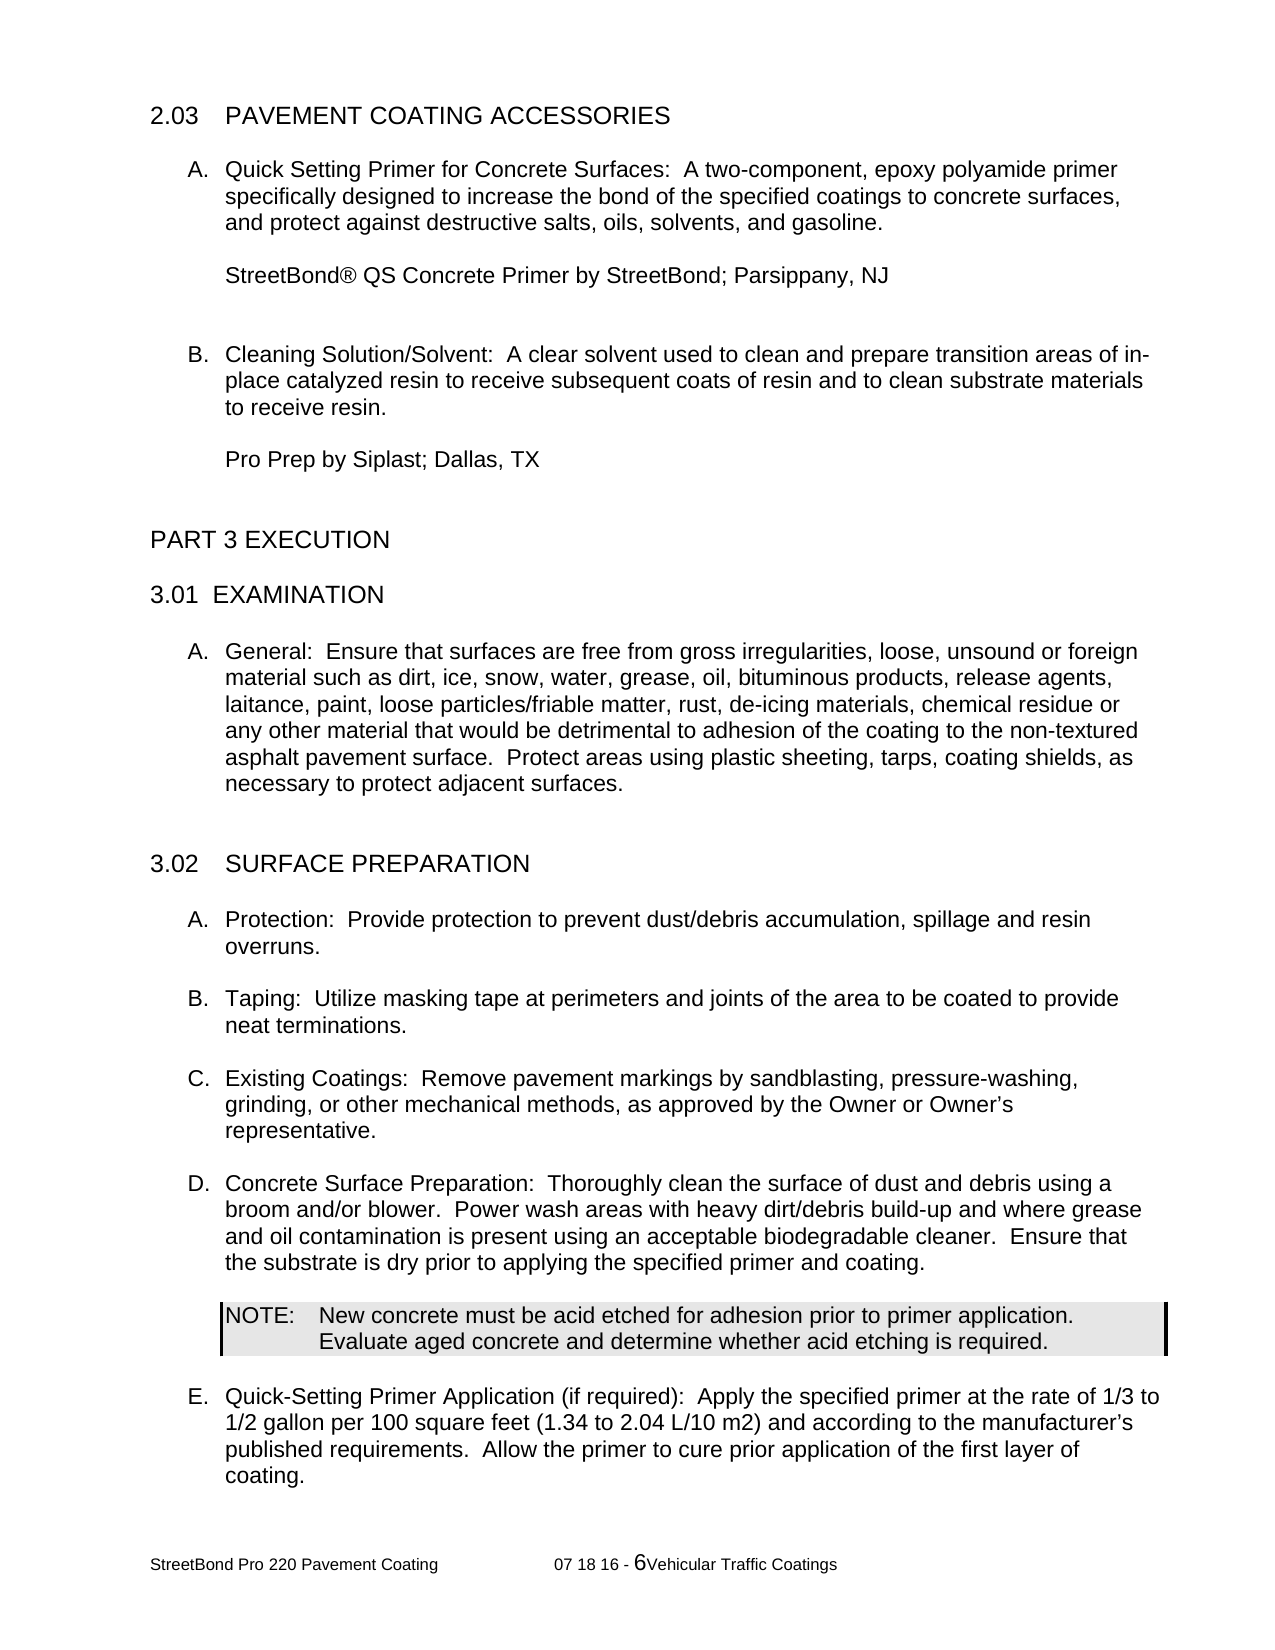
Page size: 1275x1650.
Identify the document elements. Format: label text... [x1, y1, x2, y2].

list General: Ensure that surfaces are free from gross irregularities, loose, unsound or foreign material such as dirt, ice, snow, water, grease, oil, bituminous products, release agents, laitance, paint, loose particles/friable matter, rust, de-icing materials, chemical residue or any other material that would be detrimental to adhesion of the coating to the non-textured asphalt pavement surface. Protect areas using plastic sheeting, tarps, coating shields, as necessary to protect adjacent surfaces. [187, 638, 1162, 796]
text 3.01 EXAMINATION [150, 581, 1162, 609]
text B. Cleaning Solution/Solvent: A clear solvent used to clean and prepare transition areas of in-place catalyzed resin to receive subsequent coats of resin and to clean substrate materials to receive resin. [187, 341, 1162, 420]
list Existing Coatings: Remove pavement markings by sandblasting, pressure-washing, grinding, or other mechanical methods, as approved by the Owner or Owner’s representative. [187, 1064, 1162, 1143]
text StreetBond® QS Concrete Primer by StreetBond; Parsippany, NJ [225, 262, 1162, 288]
list PAVEMENT COATING ACCESSORIES [150, 101, 1162, 130]
list Quick Setting Primer for Concrete Surfaces: A two-component, epoxy polyamide primer specifically designed to increase the bond of the specified coatings to concrete surfaces, and protect against destructive salts, oils, solvents, and gasoline. [187, 156, 1162, 236]
list Protection: Provide protection to prevent dust/debris accumulation, spillage and resin overruns. [187, 906, 1162, 959]
list Concrete Surface Preparation: Thoroughly clean the surface of dust and debris using a broom and/or blower. Power wash areas with heavy dirt/debris build-up and where grease and oil contamination is present using an acceptable biodegradable cleaner. Ensure that the substrate is dry prior to applying the specified primer and coating. [187, 1170, 1162, 1275]
text Pro Prep by Siplast; Dallas, TX [225, 446, 1162, 473]
list Taping: Utilize masking tape at perimeters and joints of the area to be coated to provide neat terminations. [187, 985, 1162, 1038]
text 3.02 SURFACE PREPARATION [150, 849, 1162, 878]
list Quick-Setting Primer Application (if required): Apply the specified primer at the rate of 1/3 to 1/2 gallon per 100 square feet (1.34 to 2.04 L/10 m2) and according to the manufacturer’s published requirements. Allow the primer to cure prior application of the first layer of coating. [187, 1383, 1162, 1488]
text NOTE: New concrete must be acid etched for adhesion prior to primer application. Evaluate aged concrete and determine whether acid etching is required. [223, 1302, 1164, 1356]
text PART 3 EXECUTION [150, 525, 1162, 554]
